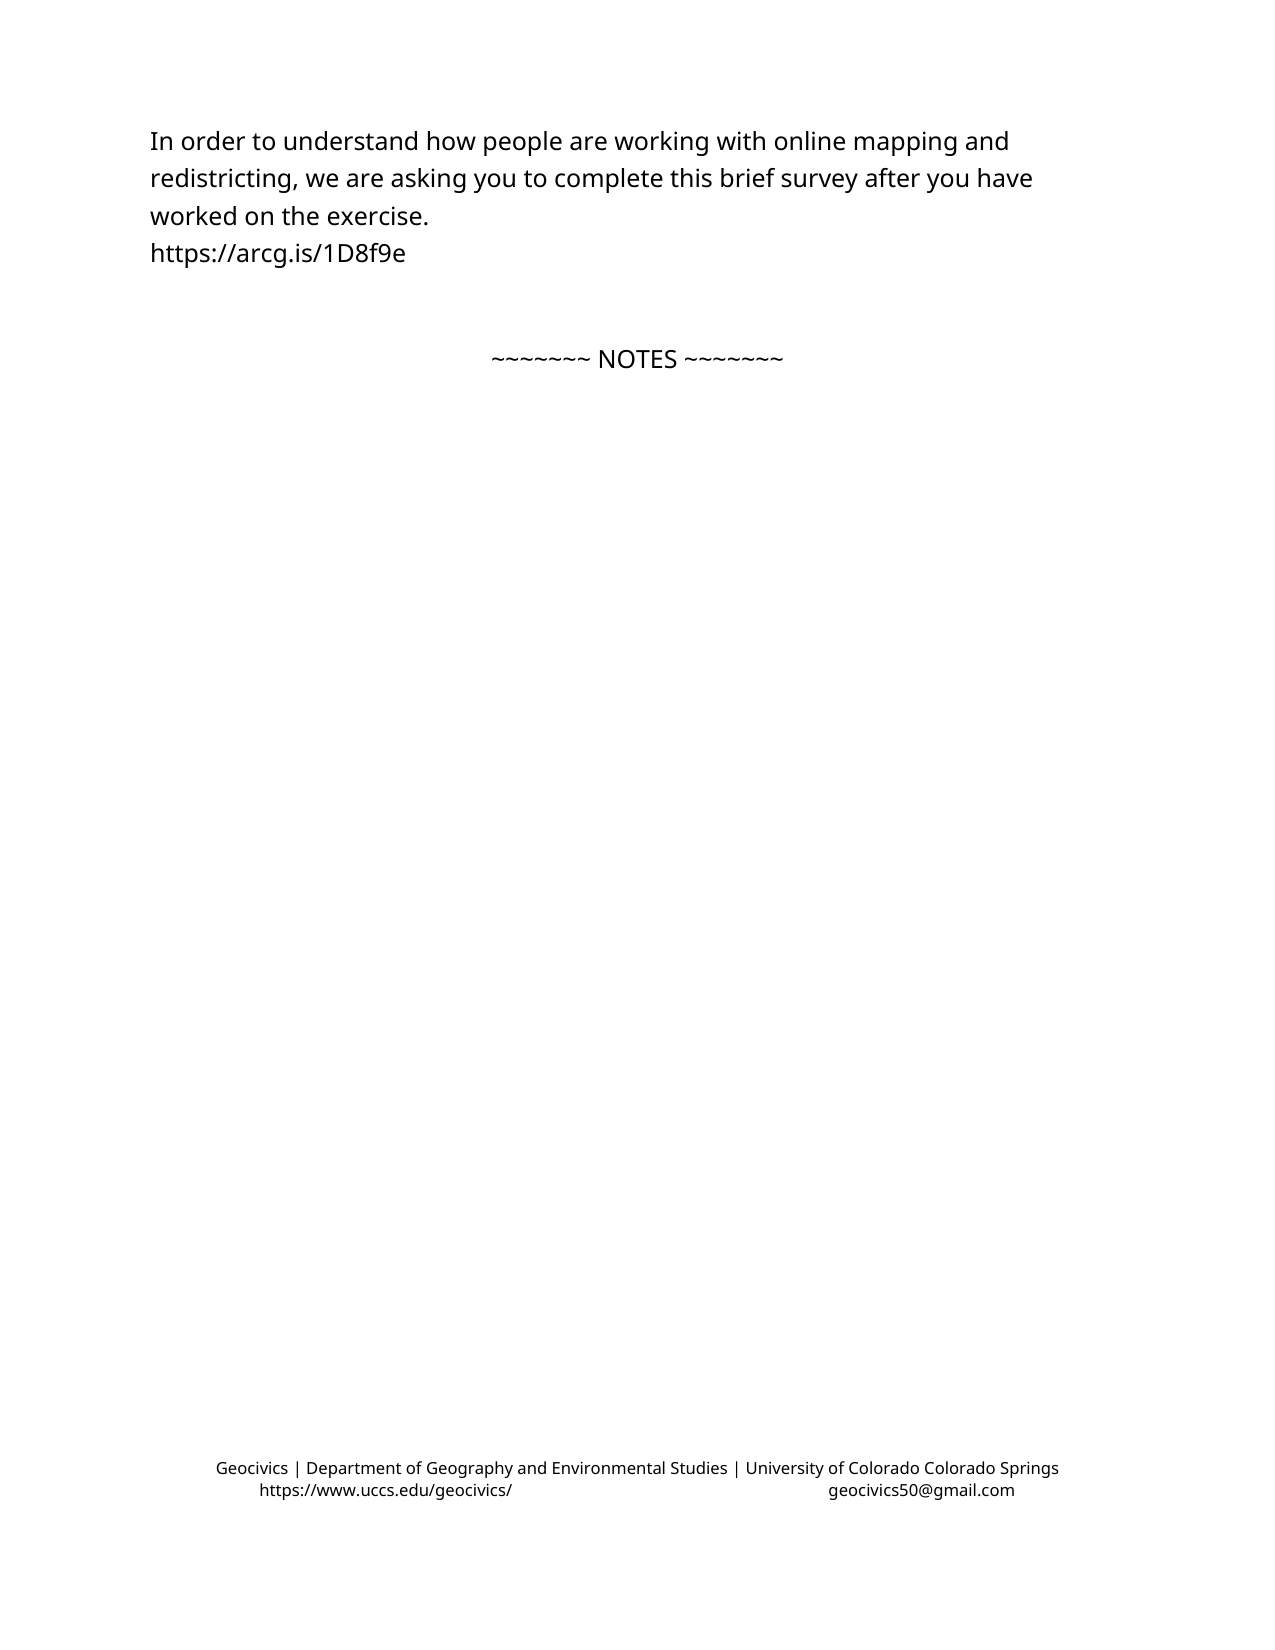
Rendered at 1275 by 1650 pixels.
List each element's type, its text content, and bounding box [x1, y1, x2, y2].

text Geocivics | Department of Geography and Environmental Studies | University of Colorado Colorado Springs [150, 1456, 1125, 1479]
text https://www.uccs.edu/geocivics/ geocivics50@gmail.com [150, 1479, 1125, 1502]
text In order to understand how people are working with online mapping and redistricting, we are asking you to complete this brief survey after you have worked on the exercise. [150, 120, 1125, 232]
text ~~~~~~~ NOTES ~~~~~~~ [75, 338, 1200, 376]
text https://arcg.is/1D8f9e [150, 232, 1125, 270]
